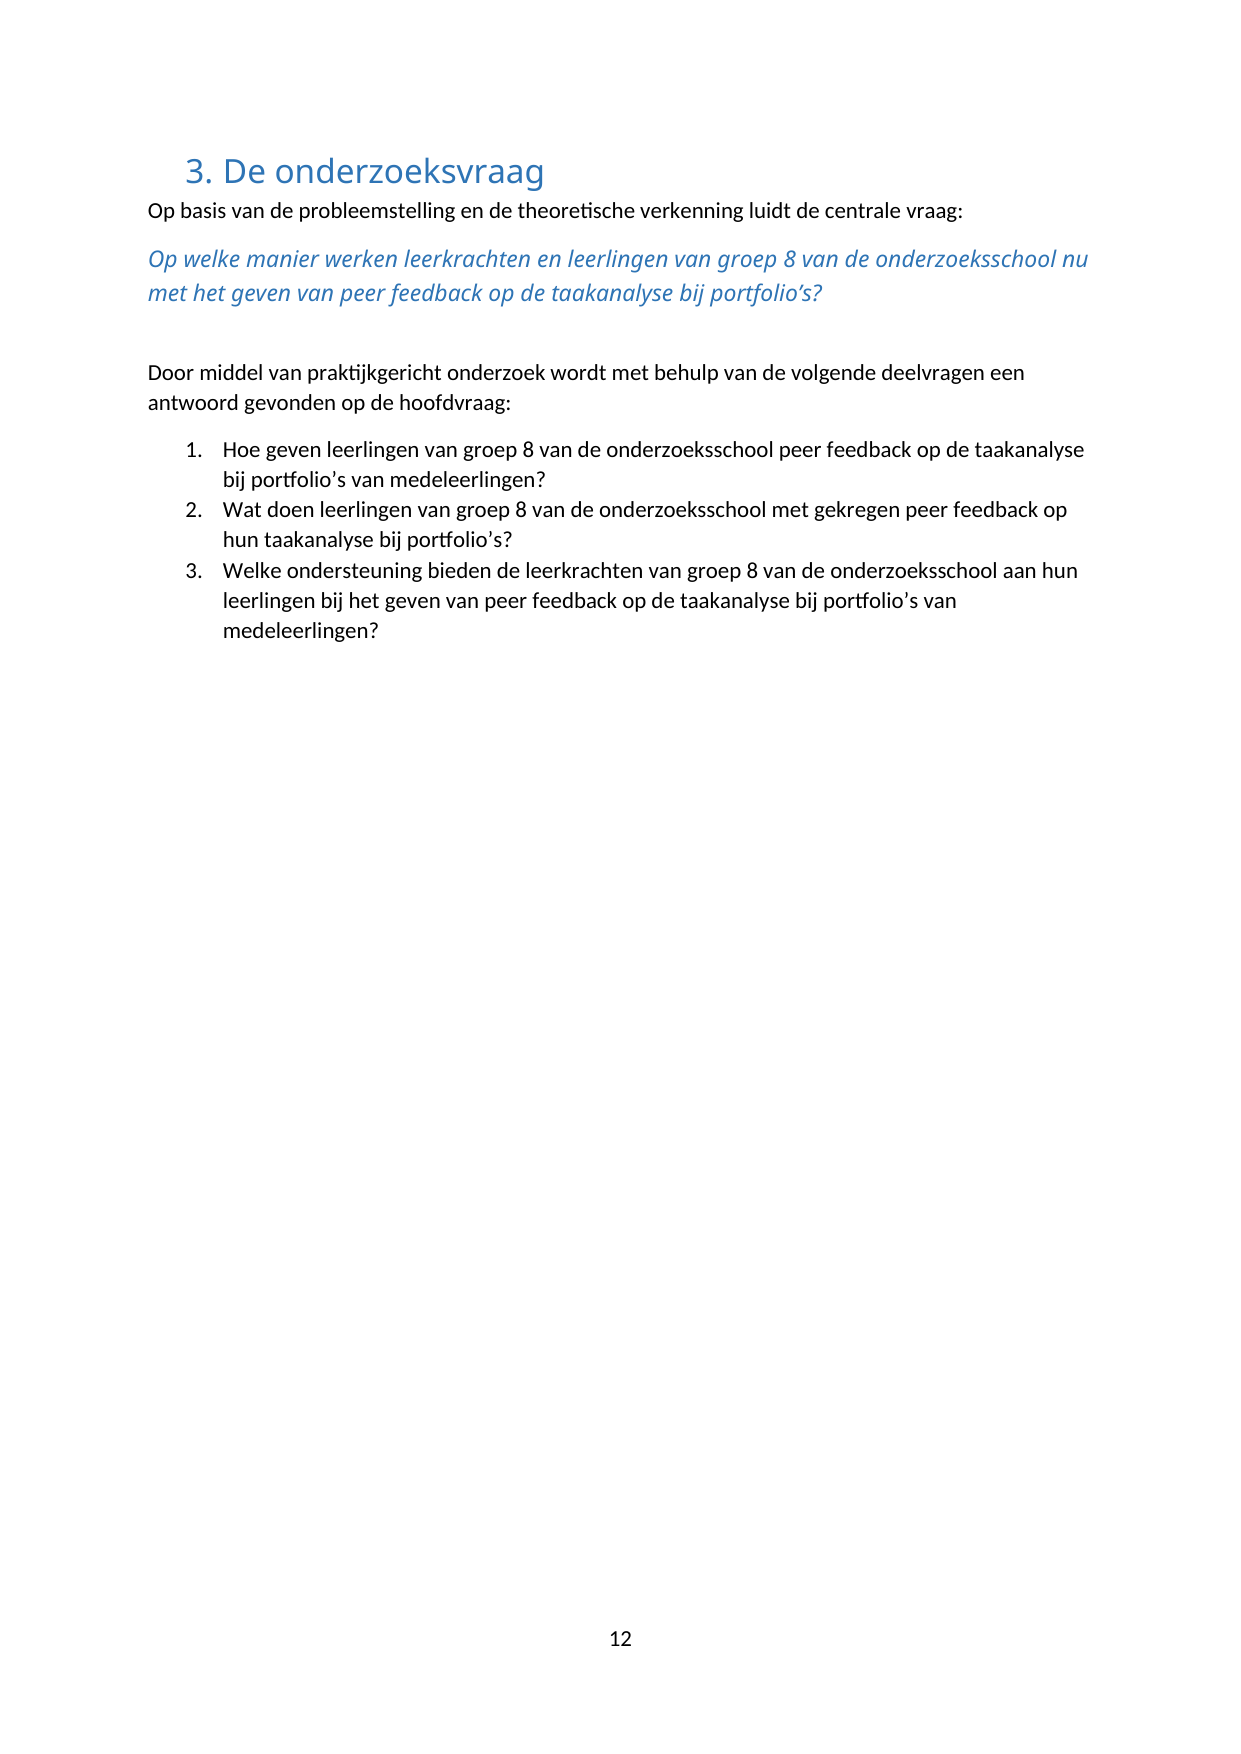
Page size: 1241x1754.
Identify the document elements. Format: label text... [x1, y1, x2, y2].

text Op basis van de probleemstelling en de theoretische verkenning luidt de centrale vraag: [148, 197, 1093, 224]
text Door middel van praktijkgericht onderzoek wordt met behulp van de volgende deelvragen een antwoord gevonden op de hoofdvraag: [148, 358, 1093, 416]
list Wat doen leerlingen van groep 8 van de onderzoeksschool met gekregen peer feedback op hun taakanalyse bij portfolio’s? [185, 495, 1093, 553]
list Welke ondersteuning bieden de leerkrachten van groep 8 van de onderzoeksschool aan hun leerlingen bij het geven van peer feedback op de taakanalyse bij portfolio’s van medeleerlingen? [185, 556, 1093, 644]
subtitle De onderzoeksvraag [185, 148, 1093, 193]
subtitle Op welke manier werken leerkrachten en leerlingen van groep 8 van de onderzoeksschool nu met het geven van peer feedback op de taakanalyse bij portfolio’s? [148, 243, 1093, 308]
list Hoe geven leerlingen van groep 8 van de onderzoeksschool peer feedback op de taakanalyse bij portfolio’s van medeleerlingen? [185, 435, 1093, 493]
